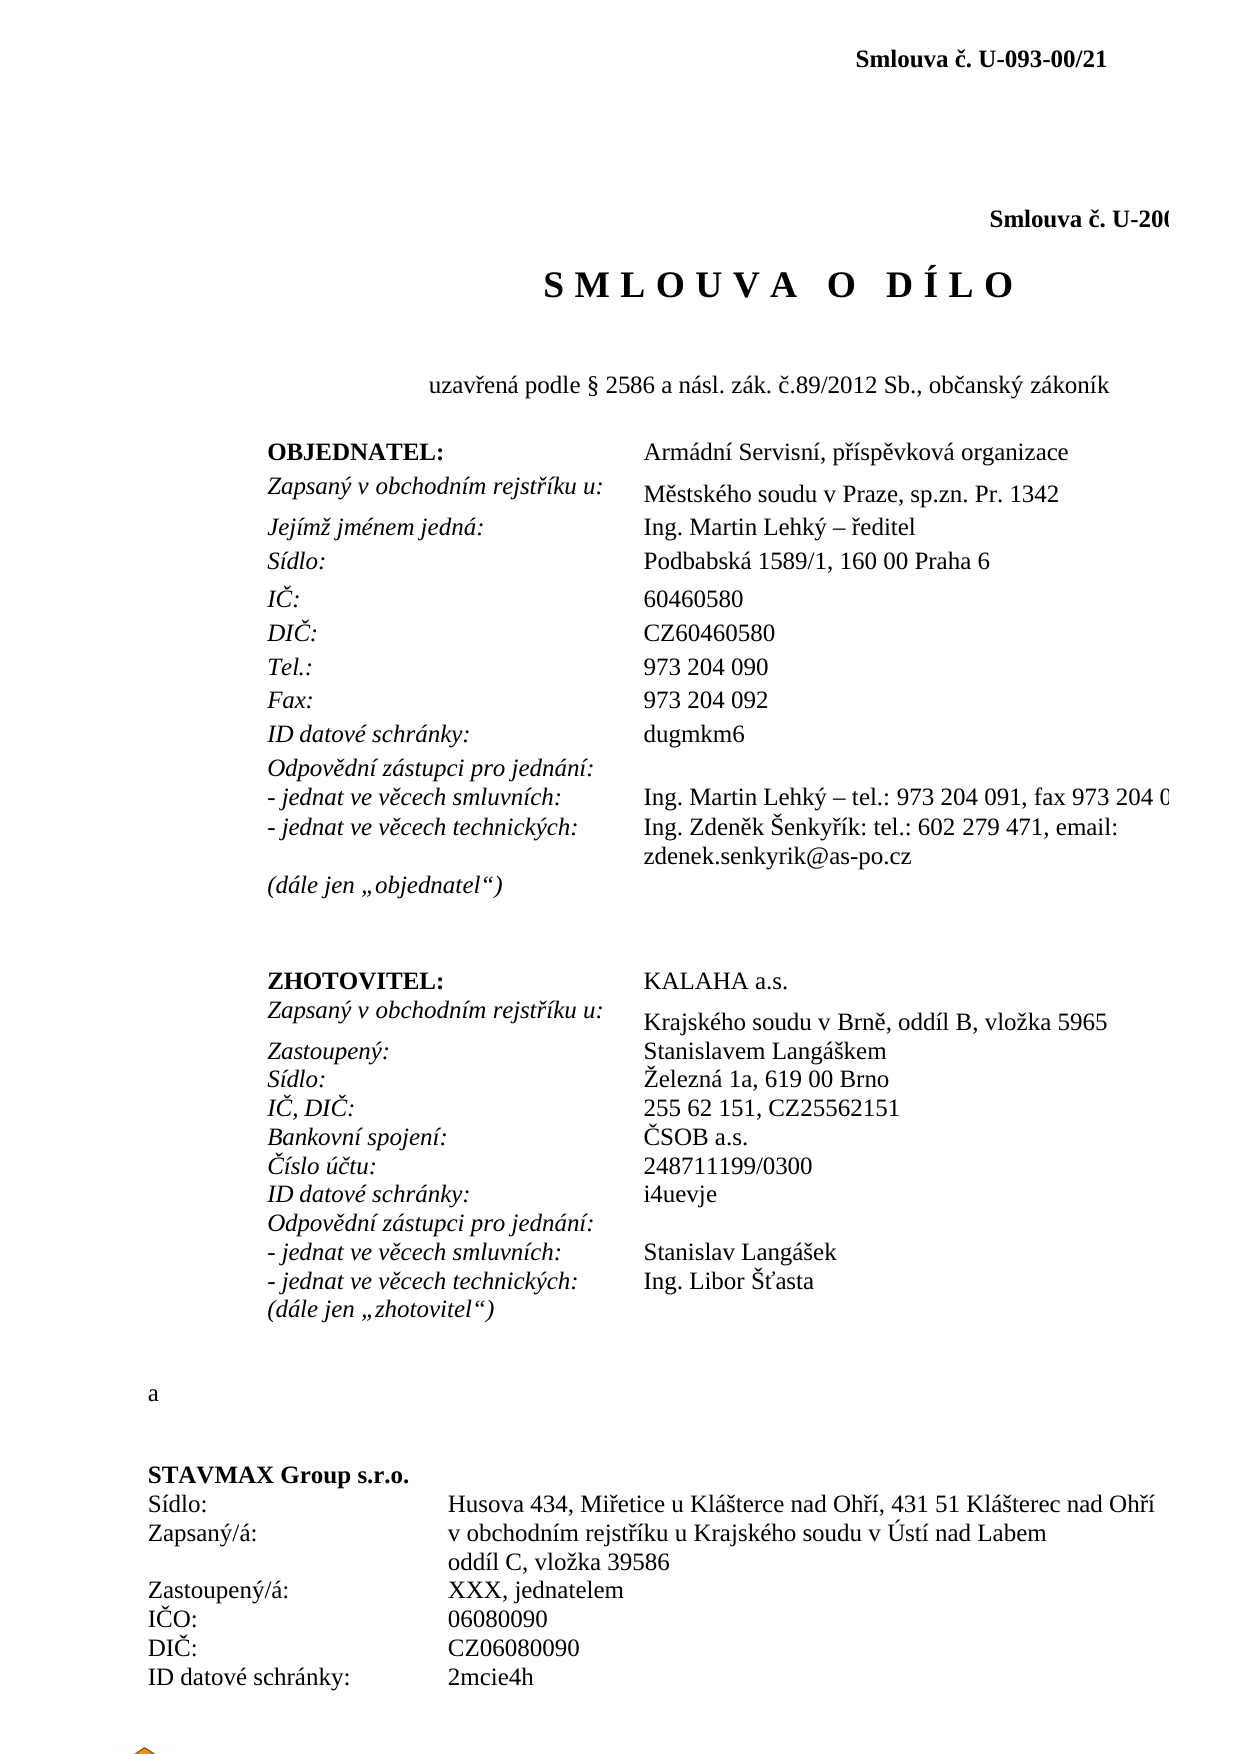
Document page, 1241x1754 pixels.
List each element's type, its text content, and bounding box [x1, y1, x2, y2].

text a [148, 1378, 1107, 1407]
text ID datové schránky: 2mcie4h [148, 1662, 1107, 1691]
text Sídlo: Husova 434, Miřetice u Klášterce nad Ohří, 431 51 Klášterec nad Ohří [148, 1489, 1166, 1518]
text DIČ: CZ06080090 [148, 1633, 1107, 1662]
text Zapsaný/á: v obchodním rejstříku u Krajského soudu v Ústí nad Labem [148, 1518, 1107, 1547]
text IČO: 06080090 [148, 1604, 1107, 1633]
picture [109, 1744, 180, 1754]
text STAVMAX Group s.r.o. [148, 1461, 1107, 1489]
text oddíl C, vložka 39586 [148, 1547, 1107, 1576]
text Zastoupený/á: XXX, jednatelem [148, 1576, 1107, 1604]
